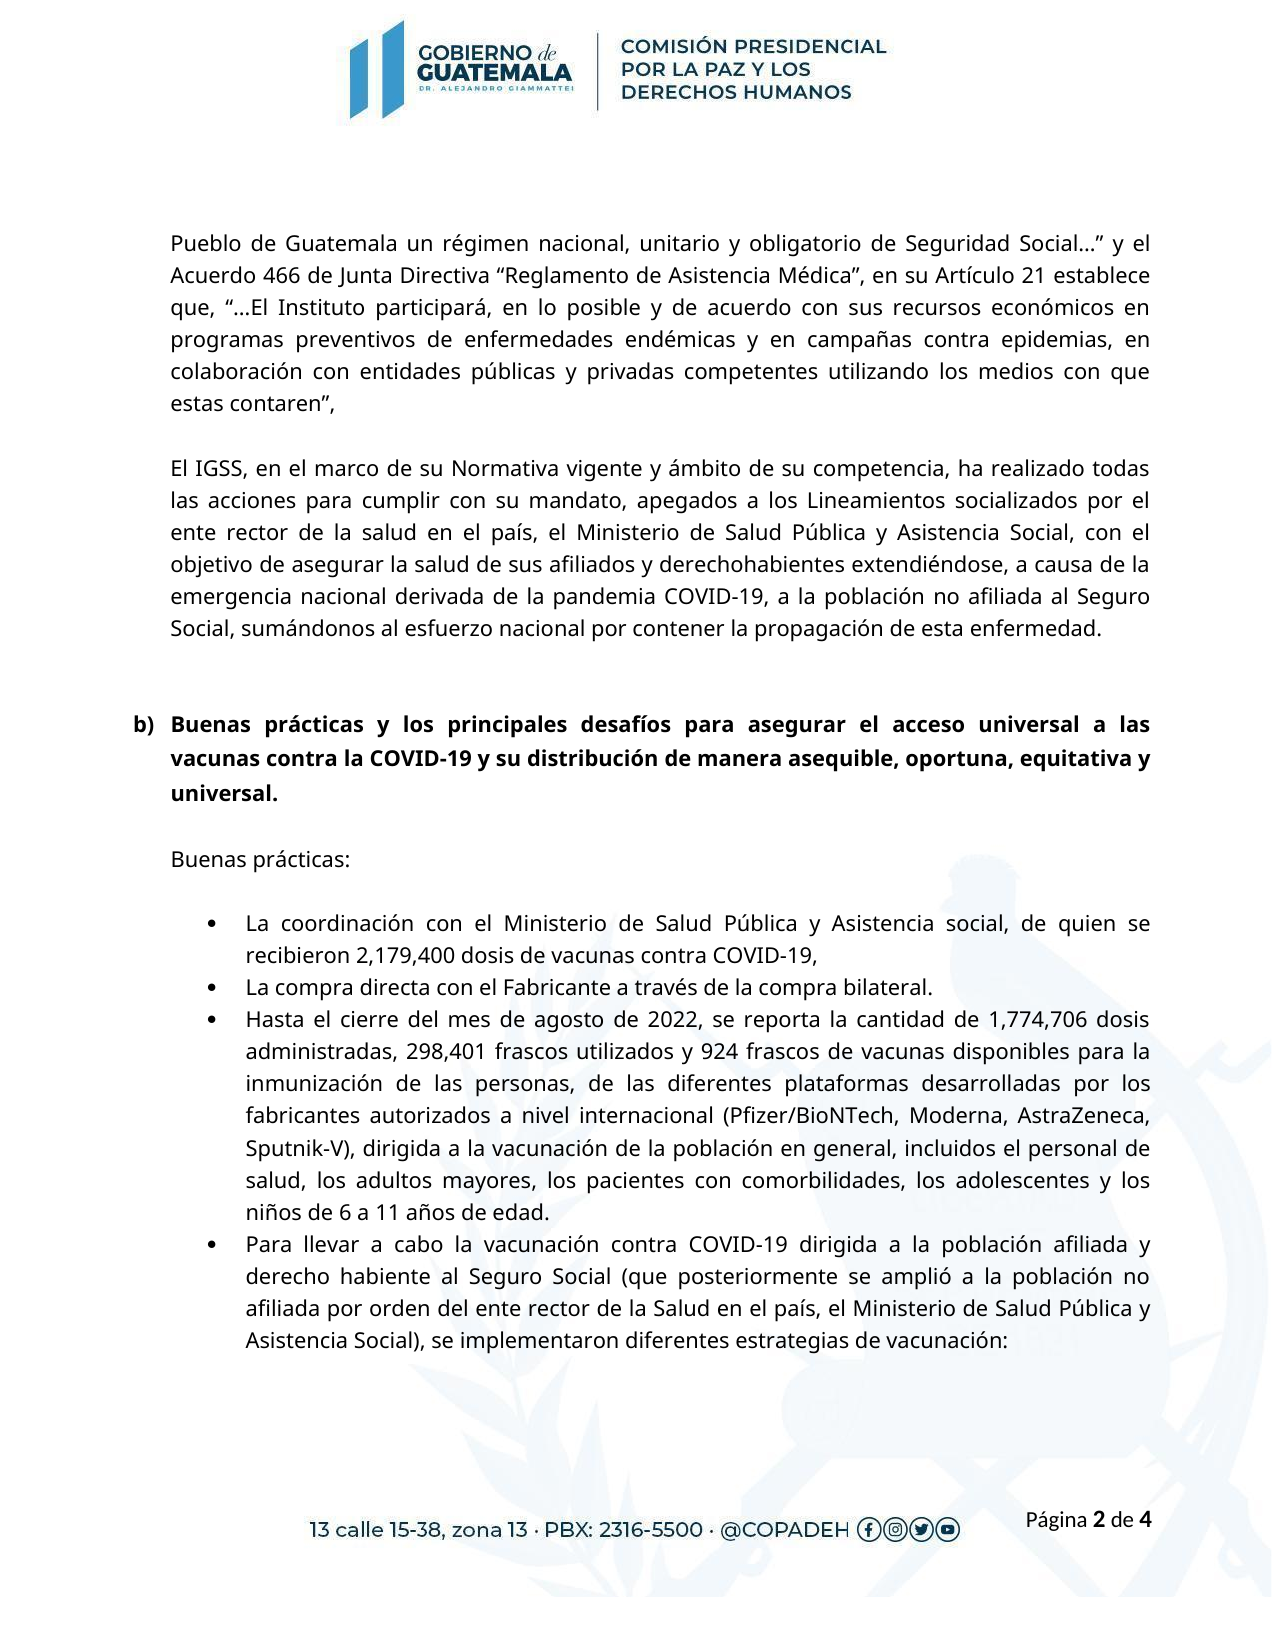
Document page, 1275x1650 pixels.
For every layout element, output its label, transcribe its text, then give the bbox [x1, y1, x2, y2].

list Hasta el cierre del mes de agosto de 2022, se reporta la cantidad de 1,774,706 dosis administradas, 298,401 frascos utilizados y 924 frascos de vacunas disponibles para la inmunización de las personas, de las diferentes plataformas desarrolladas por los fabricantes autorizados a nivel internacional (Pfizer/BioNTech, Moderna, AstraZeneca, Sputnik-V), dirigida a la vacunación de la población en general, incluidos el personal de salud, los adultos mayores, los pacientes con comorbilidades, los adolescentes y los niños de 6 a 11 años de edad. [208, 1004, 1152, 1227]
list Buenas prácticas: [170, 844, 1152, 874]
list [170, 228, 1152, 418]
list Para llevar a cabo la vacunación contra COVID-19 dirigida a la población afiliada y derecho habiente al Seguro Social (que posteriormente se amplió a la población no afiliada por orden del ente rector de la Salud en el país, el Ministerio de Salud Pública y Asistencia Social), se implementaron diferentes estrategias de vacunación: [208, 1229, 1152, 1355]
list El IGSS, en el marco de su Normativa vigente y ámbito de su competencia, ha realizado todas las acciones para cumplir con su mandato, apegados a los Lineamientos socializados por el ente rector de la salud en el país, el Ministerio de Salud Pública y Asistencia Social, con el objetivo de asegurar la salud de sus afiliados y derechohabientes extendiéndose, a causa de la emergencia nacional derivada de la pandemia COVID-19, a la población no afiliada al Seguro Social, sumándonos al esfuerzo nacional por contener la propagación de esta enfermedad. [170, 453, 1152, 643]
list Buenas prácticas y los principales desafíos para asegurar el acceso universal a las vacunas contra la COVID-19 y su distribución de manera asequible, oportuna, equitativa y universal. [133, 709, 1152, 807]
list La coordinación con el Ministerio de Salud Pública y Asistencia social, de quien se recibieron 2,179,400 dosis de vacunas contra COVID-19, [208, 908, 1152, 970]
list La compra directa con el Fabricante a través de la compra bilateral. [208, 972, 1152, 1002]
picture [0, 0, 1272, 1597]
